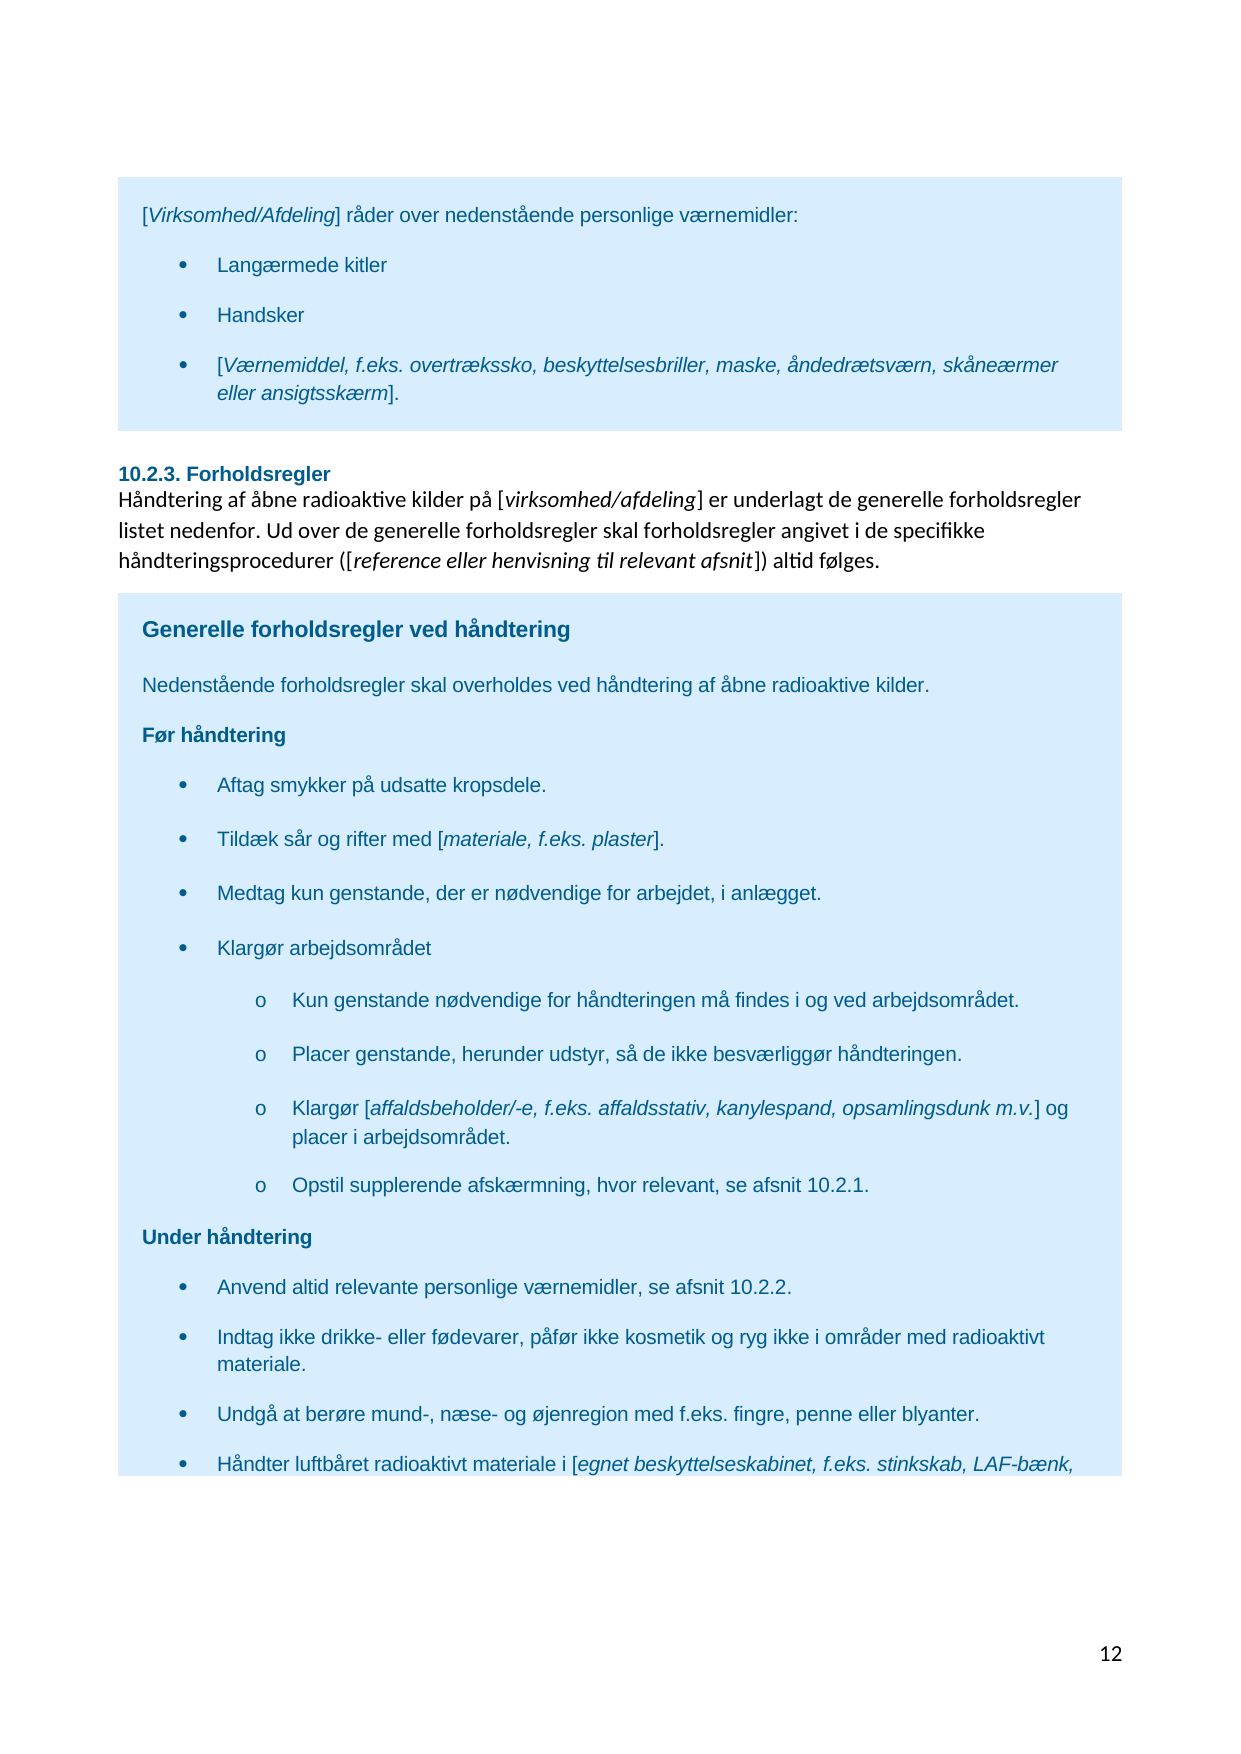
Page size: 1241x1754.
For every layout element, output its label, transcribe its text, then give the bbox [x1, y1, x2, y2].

picture [571, 1333, 575, 1344]
picture [639, 996, 643, 1007]
picture [283, 1460, 287, 1471]
picture [630, 1181, 634, 1192]
picture [353, 681, 357, 692]
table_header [118, 593, 1122, 1476]
picture [598, 1050, 602, 1061]
picture [281, 261, 285, 272]
picture [572, 1410, 576, 1421]
picture [380, 835, 384, 846]
picture [708, 211, 712, 222]
picture [624, 889, 628, 900]
picture [537, 1050, 541, 1061]
picture [335, 1283, 339, 1294]
picture [772, 681, 776, 692]
picture [518, 1460, 522, 1471]
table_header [118, 177, 1122, 431]
picture [410, 1181, 414, 1192]
text Håndtering af åbne radioaktive kilder på [virksomhed/afdeling] er underlagt de generelle forholdsregler listet nedenfor. Ud over de generelle forholdsregler skal forholdsregler angivet i de specifikke håndteringsprocedurer ([reference eller henvisning til relevant afsnit]) altid følges. [118, 486, 1122, 574]
picture [659, 681, 663, 692]
picture [385, 944, 389, 955]
picture [301, 944, 305, 955]
subtitle Forholdsregler [118, 458, 1122, 486]
picture [341, 1133, 345, 1144]
picture [447, 1283, 451, 1294]
